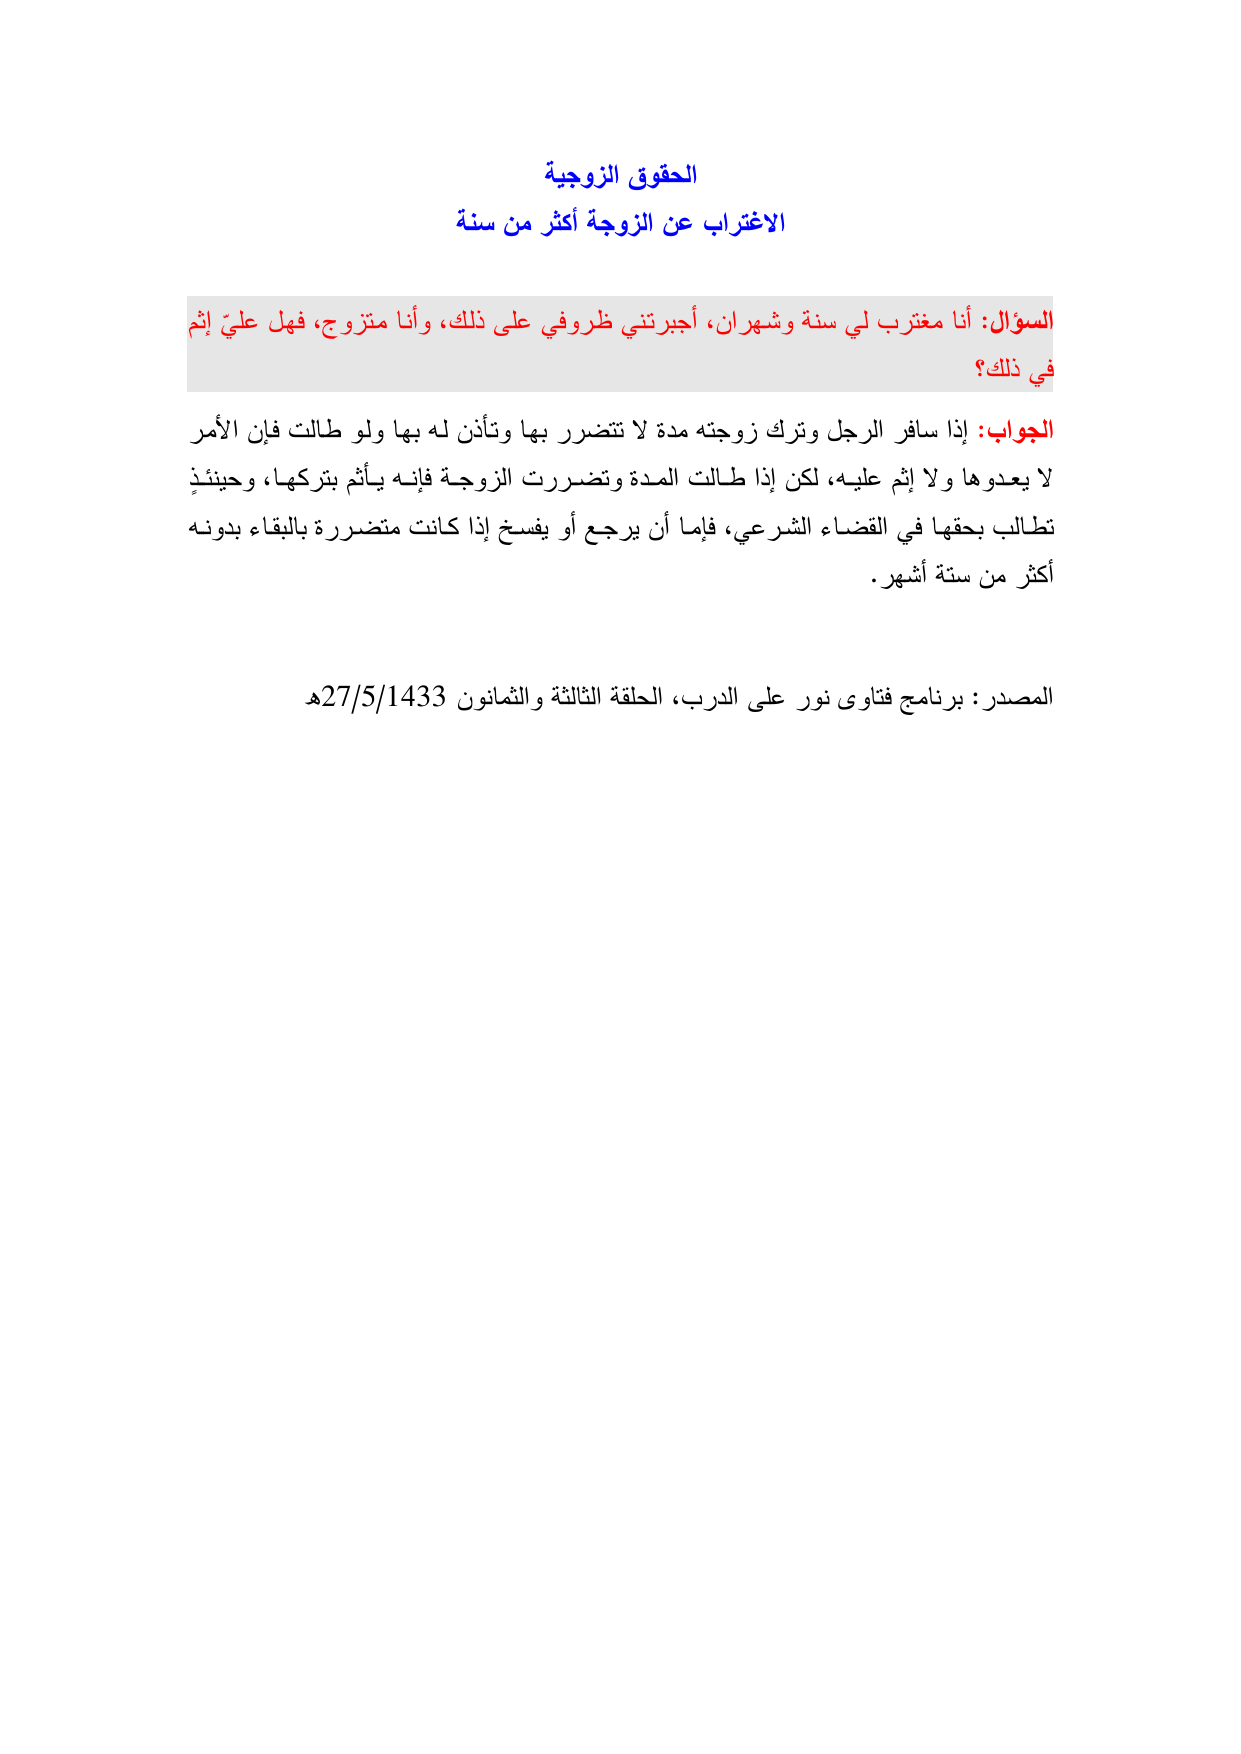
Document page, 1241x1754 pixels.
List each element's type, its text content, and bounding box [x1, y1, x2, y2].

text المصدر: برنامج فتاوى نور على الدرب، الحلقة الثالثة والثمانون 27/5/1433ه [187, 672, 1053, 720]
text السؤال: أنا مغترب لي سنة وشهران، أجبرتني ظروفي على ذلك، وأنا متزوج، فهل عليّ إثم في ذلك؟ [187, 296, 1053, 392]
title الاغتراب عن الزوجة أكثر من سنة [187, 198, 1053, 247]
text الجواب: إذا سافر الرجل وترك زوجته مدة لا تتضرر بها وتأذن له بها ولو طالت فإن الأمر لا يعدوها ولا إثم عليه، لكن إذا طالت المدة وتضررت الزوجة فإنه يأثم بتركها، وحينئذٍ تطالب بحقها في القضاء الشرعي، فإما أن يرجع أو يفسخ إذا كانت متضررة بالبقاء بدونه أكثر من ستة أشهر. [187, 405, 1053, 598]
title الحقوق الزوجية [187, 150, 1053, 198]
